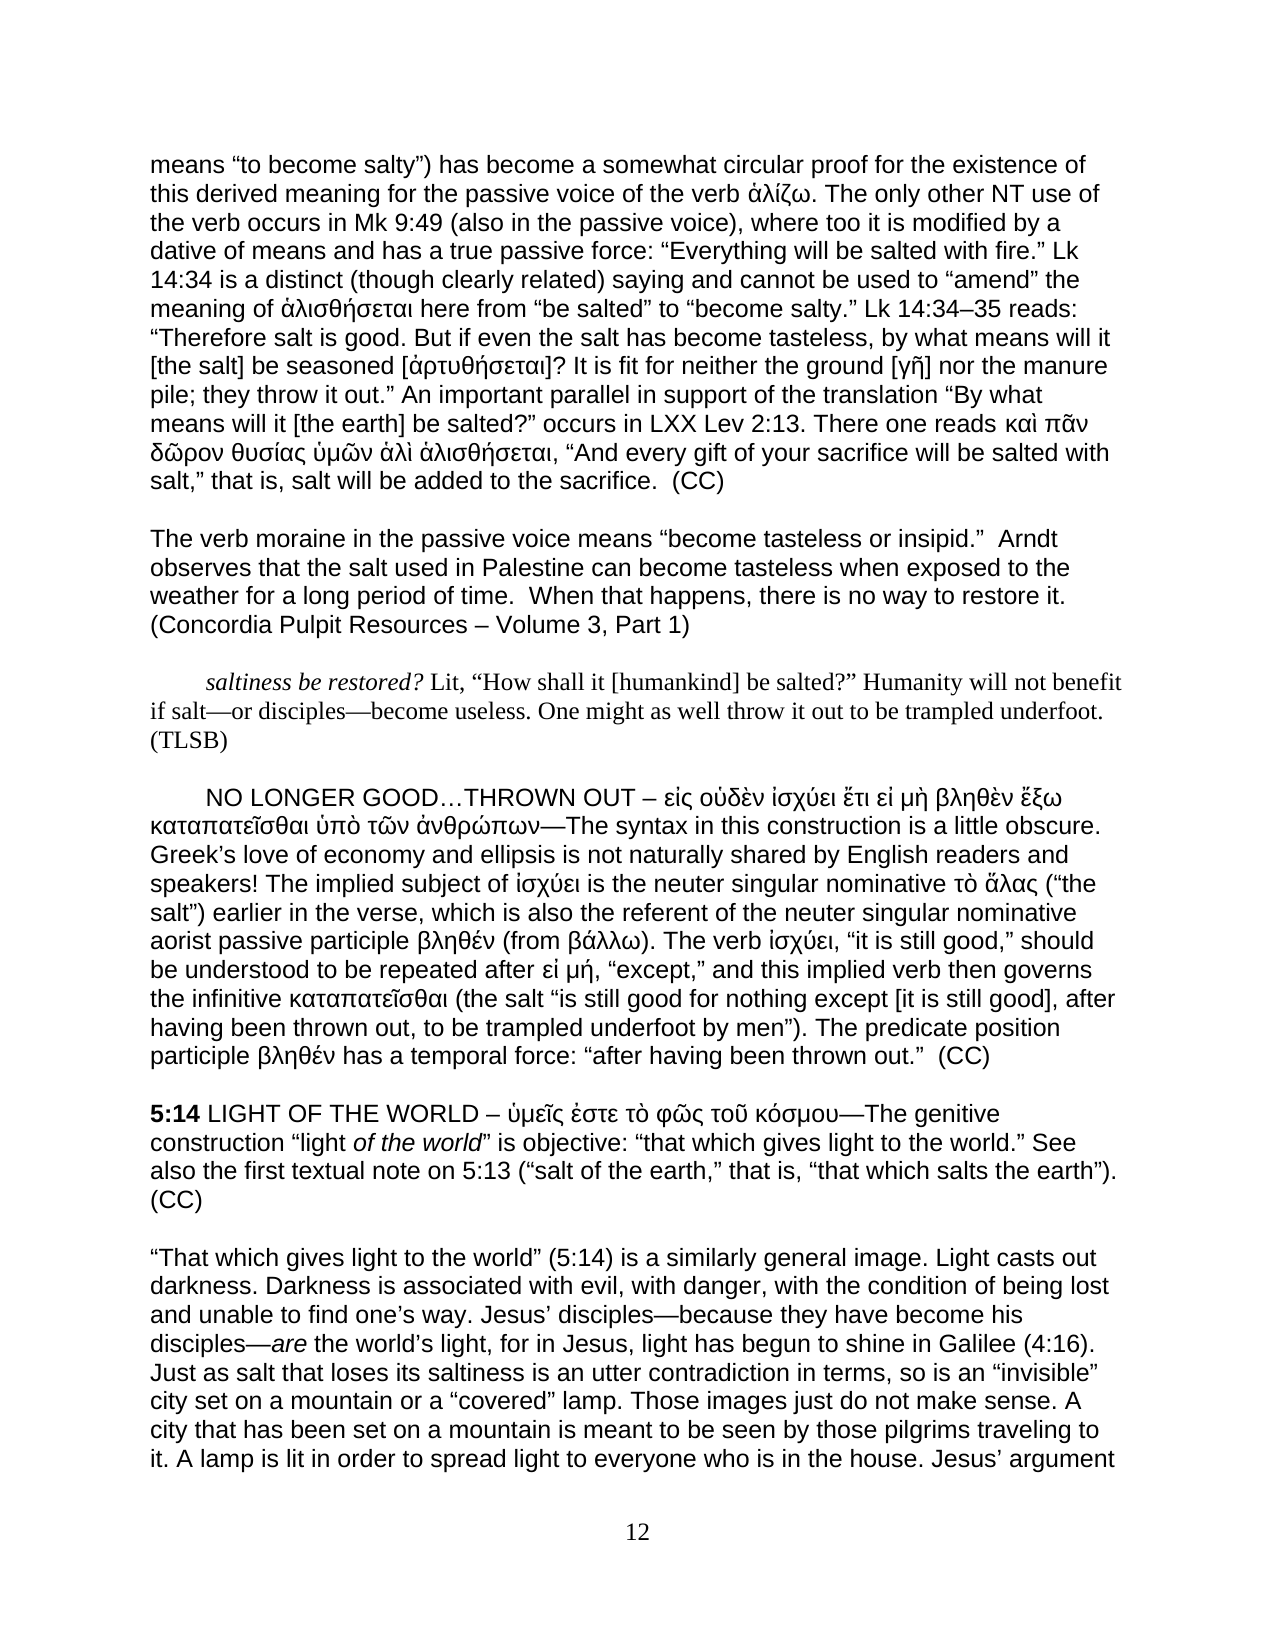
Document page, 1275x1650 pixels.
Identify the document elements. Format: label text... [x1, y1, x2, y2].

text saltiness be restored? Lit, “How shall it [humankind] be salted?” Humanity will not benefit if salt—or disciples—become useless. One might as well throw it out to be trampled underfoot. (TLSB) [150, 667, 1125, 754]
text 5:14 LIGHT OF THE WORLD – ὑμεῖς ἐστε τὸ φῶς τοῦ κόσμου—The genitive construction “light of the world” is objective: “that which gives light to the world.” See also the first textual note on 5:13 (“salt of the earth,” that is, “that which salts the earth”). (CC) [150, 1099, 1125, 1214]
text The verb moraine in the passive voice means “become tasteless or insipid.” Arndt observes that the salt used in Palestine can become tasteless when exposed to the weather for a long period of time. When that happens, there is no way to restore it. (Concordia Pulpit Resources – Volume 3, Part 1) [150, 524, 1125, 639]
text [150, 150, 1125, 495]
text NO LONGER GOOD…THROWN OUT – εἰς οὑδὲν ἰσχύει ἔτι εἰ μὴ βληθὲν ἔξω καταπατεῖσθαι ὑπὸ τῶν ἀνθρώπων—The syntax in this construction is a little obscure. Greek’s love of economy and ellipsis is not naturally shared by English readers and speakers! The implied subject of ἰσχύει is the neuter singular nominative τὸ ἅλας (“the salt”) earlier in the verse, which is also the referent of the neuter singular nominative aorist passive participle βληθέν (from βάλλω). The verb ἰσχύει, “it is still good,” should be understood to be repeated after εἰ μή, “except,” and this implied verb then governs the infinitive καταπατεῖσθαι (the salt “is still good for nothing except [it is still good], after having been thrown out, to be trampled underfoot by men”). The predicate position participle βληθέν has a temporal force: “after having been thrown out.” (CC) [150, 782, 1125, 1070]
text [150, 1242, 1125, 1472]
